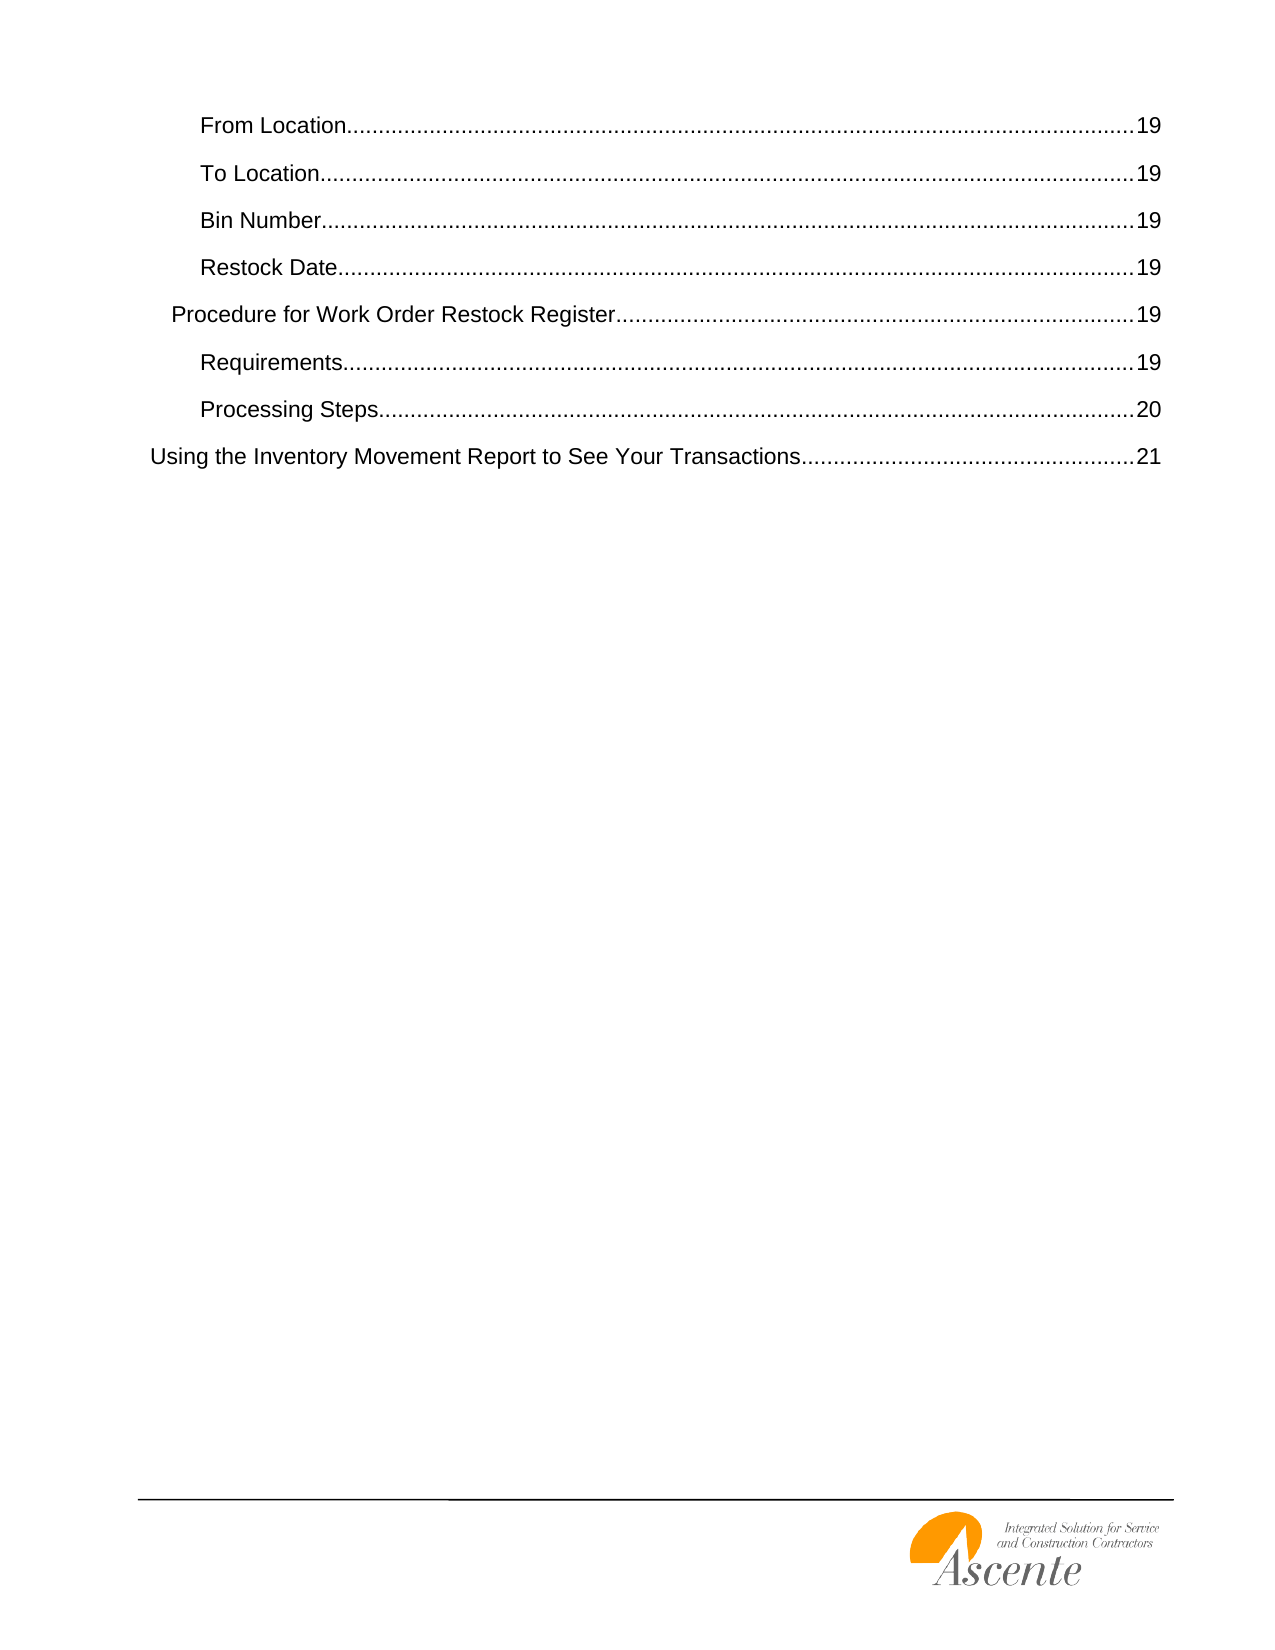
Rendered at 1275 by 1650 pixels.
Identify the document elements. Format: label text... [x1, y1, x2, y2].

text From Location 19 [200, 112, 1162, 139]
text Bin Number 19 [200, 207, 1162, 233]
text Procedure for Work Order Restock Register 19 [171, 301, 1162, 328]
text Restock Date 19 [200, 254, 1162, 280]
text Using the Inventory Movement Report to See Your Transactions 21 [150, 443, 1162, 469]
text To Location 19 [200, 160, 1162, 186]
picture [909, 1511, 1159, 1586]
text Requirements 19 [200, 348, 1162, 375]
text Processing Steps 20 [200, 396, 1162, 422]
